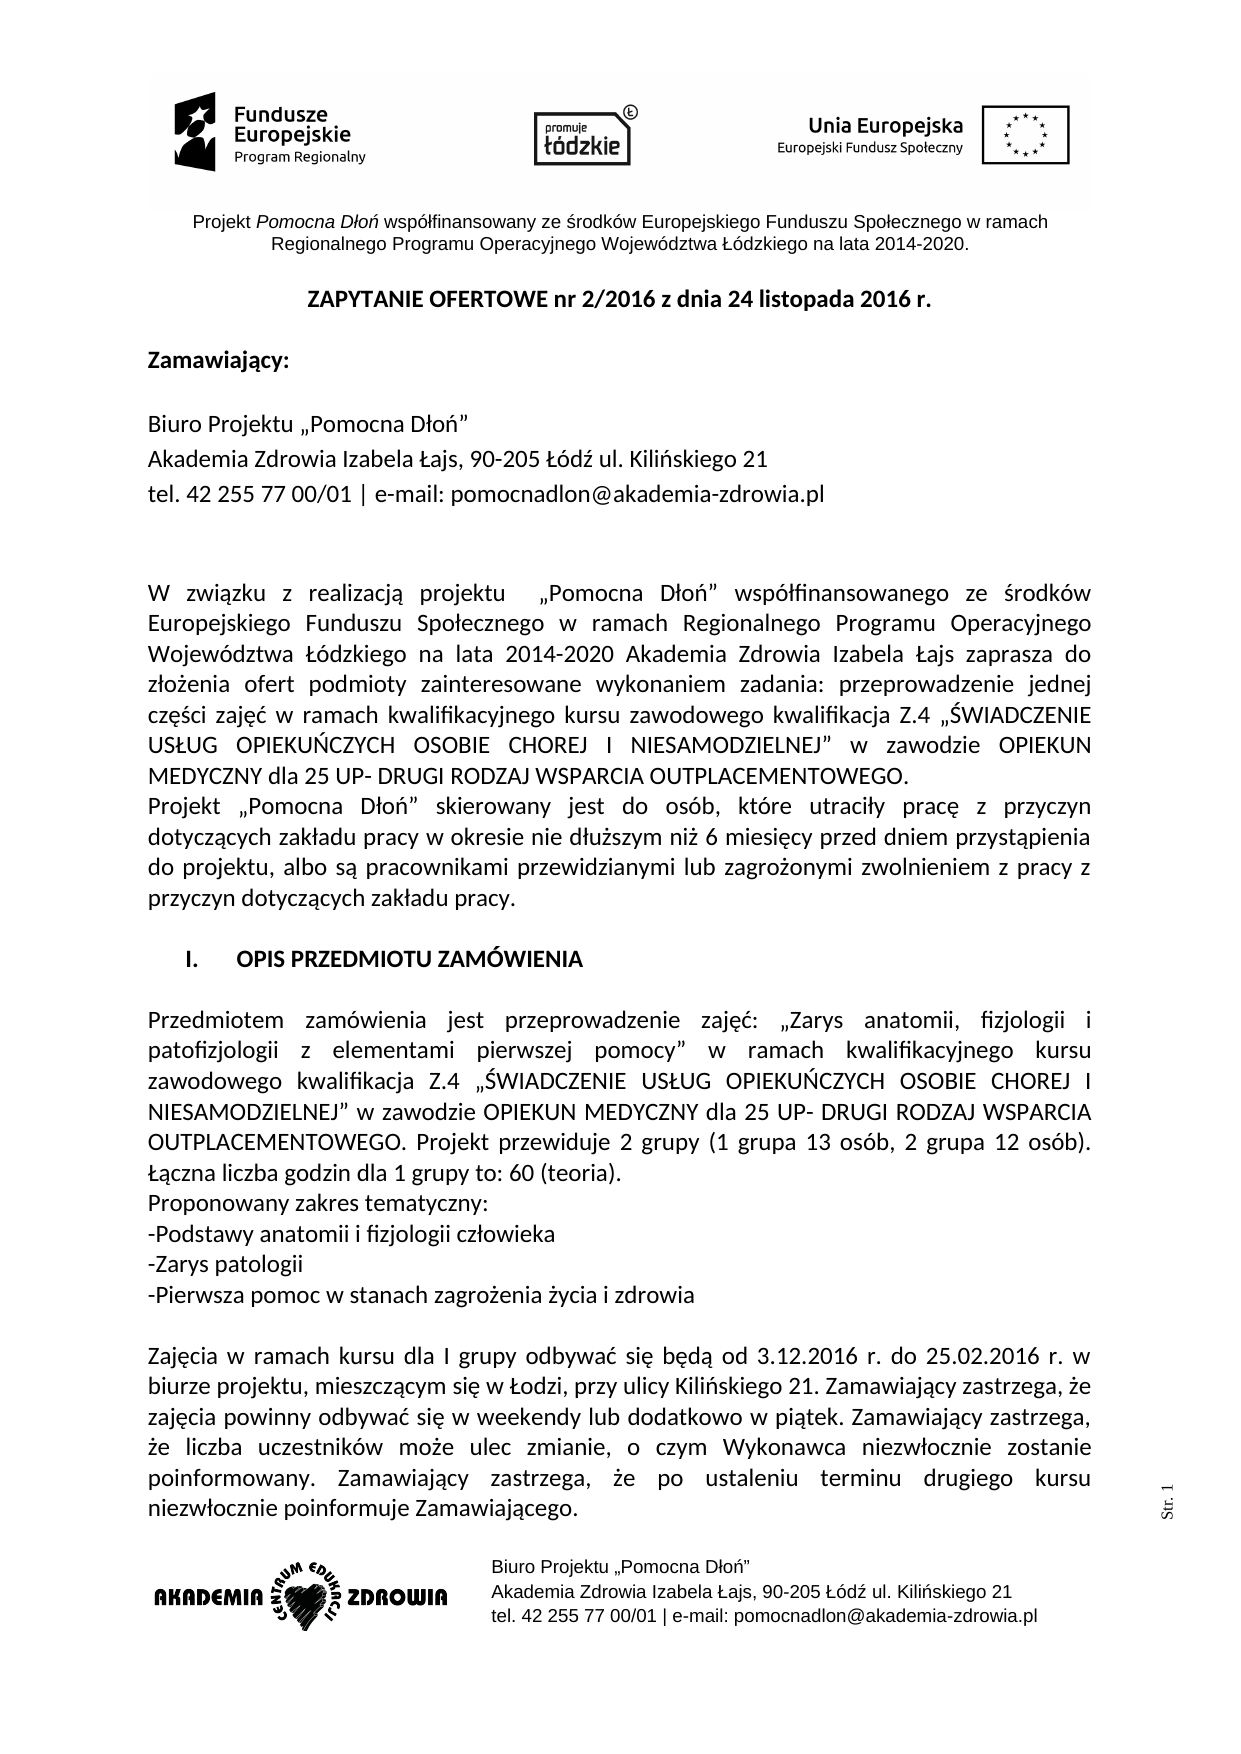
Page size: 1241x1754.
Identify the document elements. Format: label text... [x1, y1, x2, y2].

text Proponowany zakres tematyczny: [148, 1187, 1093, 1218]
text -Zarys patologii [148, 1248, 1093, 1279]
table_header Biuro Projektu „Pomocna Dłoń” Akademia Zdrowia Izabela Łajs, 90-205 Łódź ul. Kilińskiego 21 tel. 42 255 77 00/01 | e-mail: pomocnadlon@akademia-zdrowia.pl [136, 375, 861, 546]
list OPIS PRZEDMIOTU ZAMÓWIENIA [185, 943, 1093, 973]
picture [148, 73, 1092, 212]
text Projekt „Pomocna Dłoń” skierowany jest do osób, które utraciły pracę z przyczyn dotyczących zakładu pracy w okresie nie dłuższym niż 6 miesięcy przed dniem przystąpienia do projektu, albo są pracownikami przewidzianymi lub zagrożonymi zwolnieniem z pracy z przyczyn dotyczących zakładu pracy. [148, 790, 1093, 912]
text ZAPYTANIE OFERTOWE nr 2/2016 z dnia 24 listopada 2016 r. [148, 283, 1093, 313]
text W związku z realizacją projektu „Pomocna Dłoń” współfinansowanego ze środków Europejskiego Funduszu Społecznego w ramach Regionalnego Programu Operacyjnego Województwa Łódzkiego na lata 2014-2020 Akademia Zdrowia Izabela Łajs zaprasza do złożenia ofert podmioty zainteresowane wykonaniem zadania: przeprowadzenie jednej części zajęć w ramach kwalifikacyjnego kursu zawodowego kwalifikacja Z.4 „ŚWIADCZENIE USŁUG OPIEKUŃCZYCH OSOBIE CHOREJ I NIESAMODZIELNEJ” w zawodzie OPIEKUN MEDYCZNY dla 25 UP- DRUGI RODZAJ WSPARCIA OUTPLACEMENTOWEGO. [148, 577, 1093, 790]
picture [147, 1547, 454, 1644]
text -Pierwsza pomoc w stanach zagrożenia życia i zdrowia [148, 1279, 1093, 1309]
text -Podstawy anatomii i fizjologii człowieka [148, 1218, 1093, 1248]
text Przedmiotem zamówienia jest przeprowadzenie zajęć: „Zarys anatomii, fizjologii i patofizjologii z elementami pierwszej pomocy” w ramach kwalifikacyjnego kursu zawodowego kwalifikacja Z.4 „ŚWIADCZENIE USŁUG OPIEKUŃCZYCH OSOBIE CHOREJ I NIESAMODZIELNEJ” w zawodzie OPIEKUN MEDYCZNY dla 25 UP- DRUGI RODZAJ WSPARCIA OUTPLACEMENTOWEGO. Projekt przewiduje 2 grupy (1 grupa 13 osób, 2 grupa 12 osób). Łączna liczba godzin dla 1 grupy to: 60 (teoria). [148, 1004, 1093, 1187]
text Zajęcia w ramach kursu dla I grupy odbywać się będą od 3.12.2016 r. do 25.02.2016 r. w biurze projektu, mieszczącym się w Łodzi, przy ulicy Kilińskiego 21. Zamawiający zastrzega, że zajęcia powinny odbywać się w weekendy lub dodatkowo w piątek. Zamawiający zastrzega, że liczba uczestników może ulec zmianie, o czym Wykonawca niezwłocznie zostanie poinformowany. Zamawiający zastrzega, że po ustaleniu terminu drugiego kursu niezwłocznie poinformuje Zamawiającego. [148, 1340, 1093, 1523]
text Zamawiający: [148, 344, 1093, 374]
